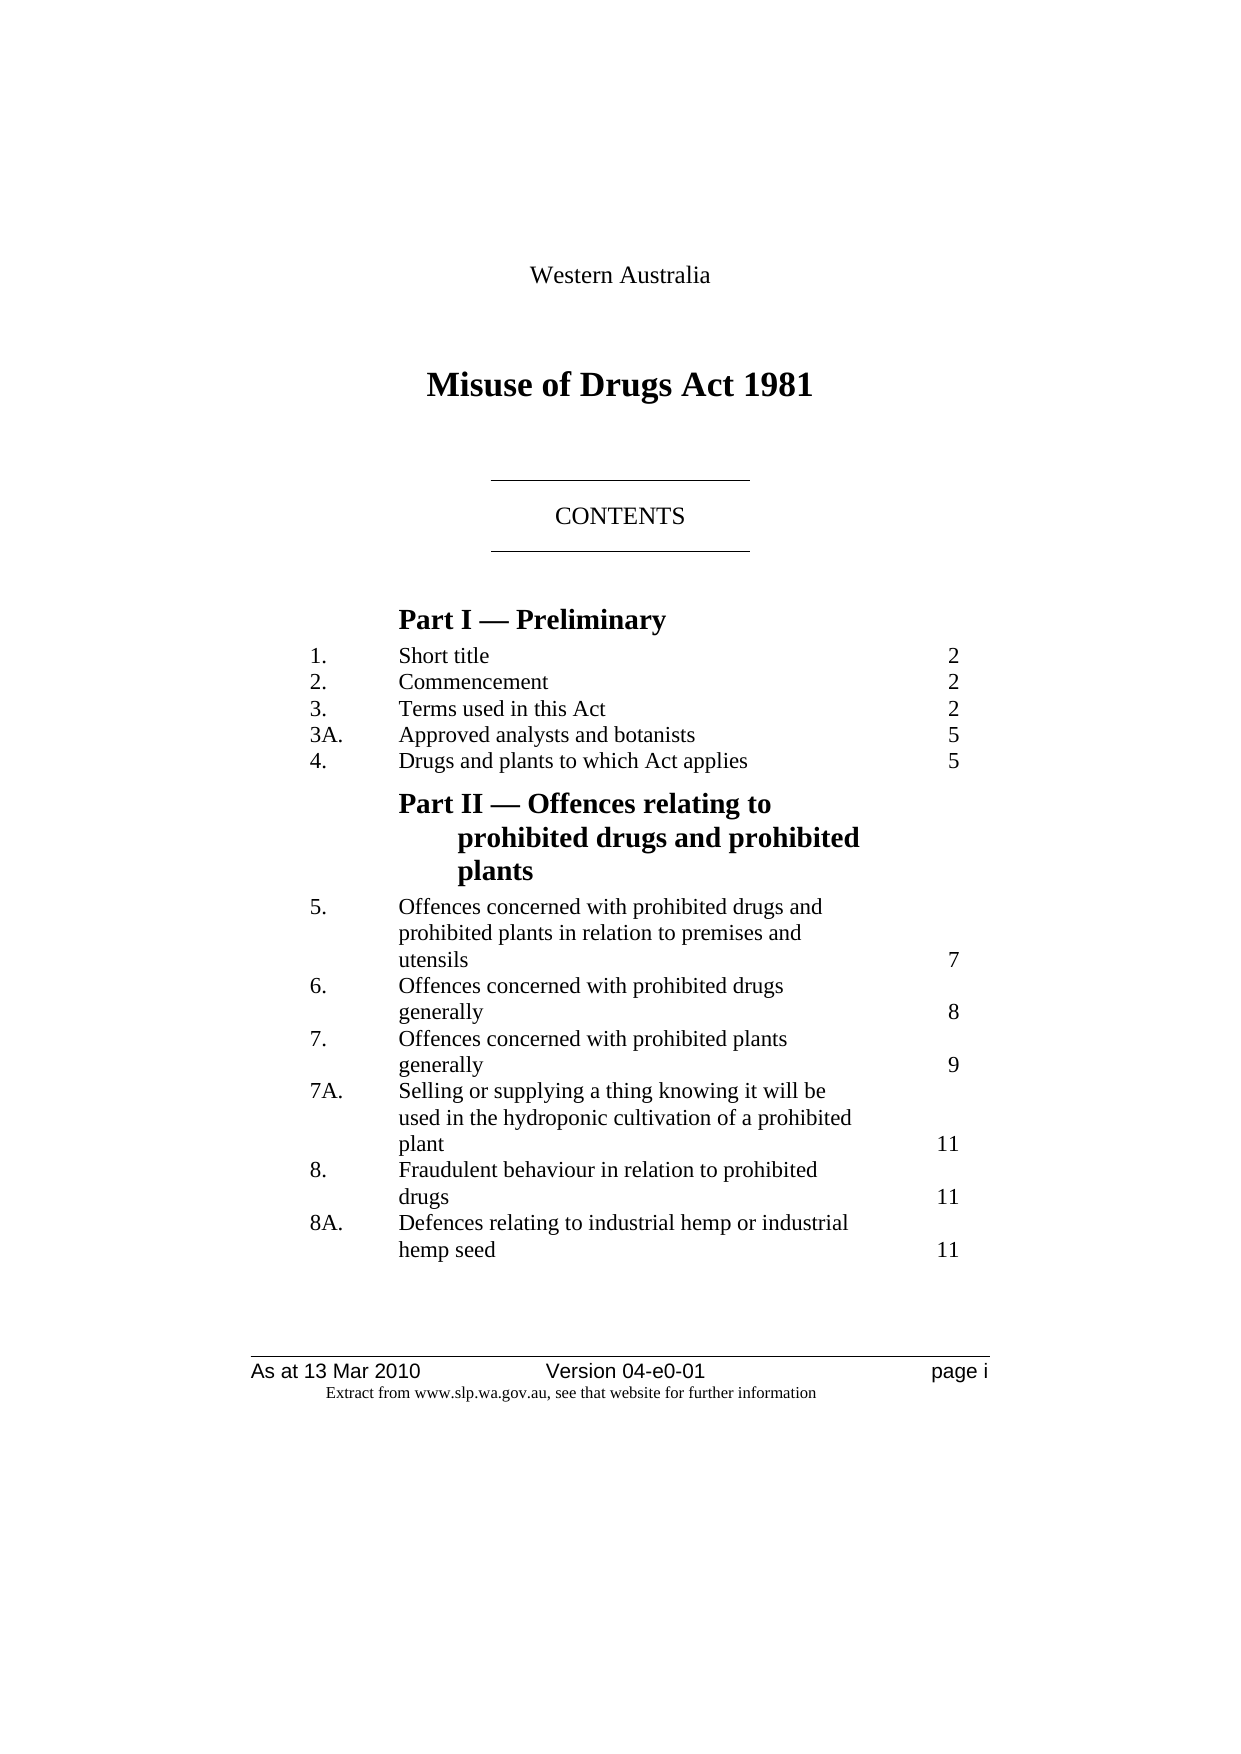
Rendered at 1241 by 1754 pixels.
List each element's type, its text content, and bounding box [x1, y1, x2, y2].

text -Part I — Preliminary [398, 602, 872, 636]
text 5. Offences concerned with prohibited drugs and prohibited plants in relation to premises and utensils 7 [309, 893, 872, 972]
text 6. Offences concerned with prohibited drugs generally 8 [309, 972, 872, 1025]
text 3. Terms used in this Act 2 [309, 694, 872, 721]
text CONTENTS [491, 481, 750, 551]
text 2. Commencement 2 [309, 668, 872, 694]
text 8A. Defences relating to industrial hemp or industrial hemp seed 11 [309, 1209, 872, 1262]
text 7. Offences concerned with prohibited plants generally 9 [309, 1025, 872, 1077]
text Misuse of Drugs Act 1981 [251, 364, 990, 404]
text Western Australia [251, 260, 990, 289]
text 1. Short title 2 [309, 642, 872, 668]
text 4. Drugs and plants to which Act applies 5 [309, 747, 872, 774]
text 3A. Approved analysts and botanists 5 [309, 721, 872, 747]
text 8. Fraudulent behaviour in relation to prohibited drugs 11 [309, 1157, 872, 1209]
text 7A. Selling or supplying a thing knowing it will be used in the hydroponic cultivation of a prohibited plant 11 [309, 1077, 872, 1157]
text Part II — Offences relating to prohibited drugs and prohibited plants [398, 786, 872, 887]
